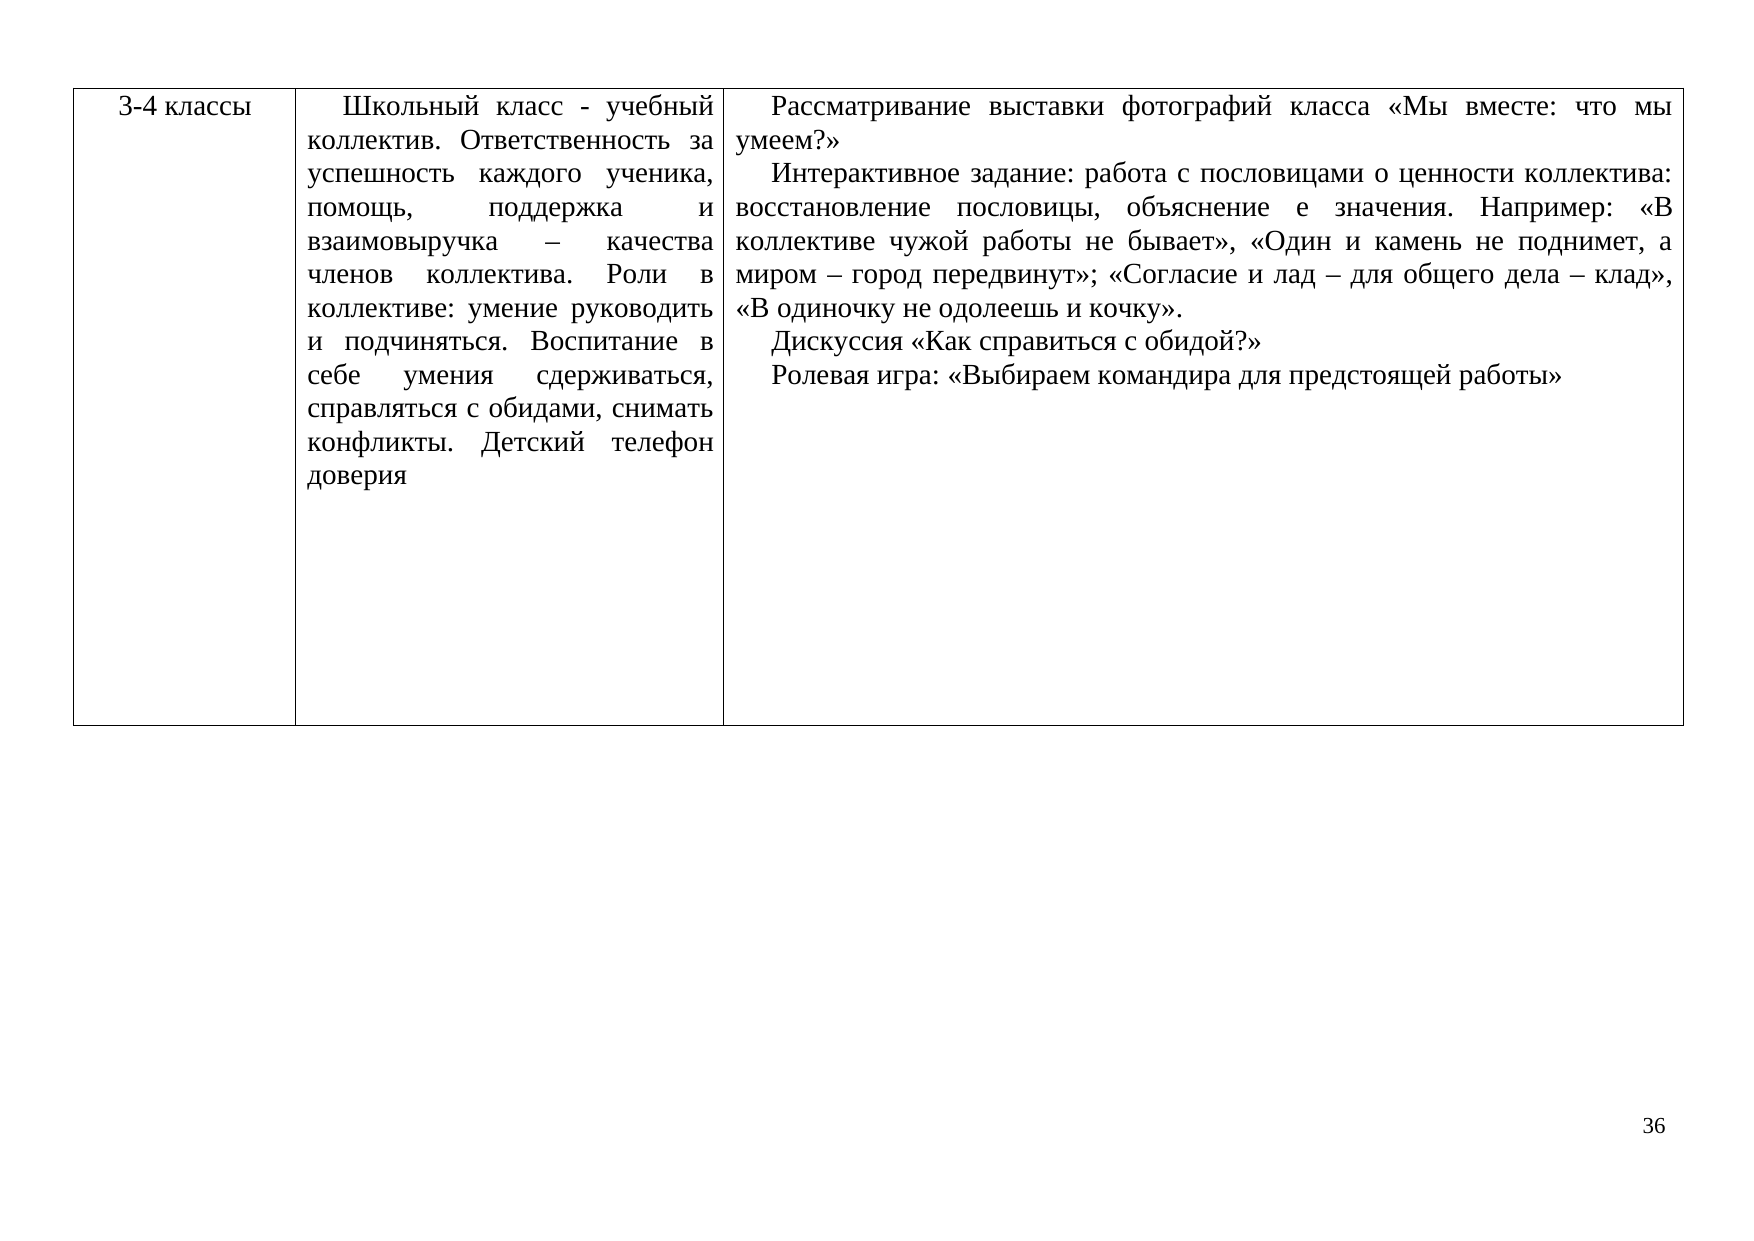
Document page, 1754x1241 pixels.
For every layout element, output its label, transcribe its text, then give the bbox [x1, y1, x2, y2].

table_header 3-4 классы [74, 89, 295, 725]
table_header Школьный класс - учебный коллектив. Ответственность за успешность каждого ученика, помощь, поддержка и взаимовыручка – качества членов коллектива. Роли в коллективе: умение руководить и подчиняться. Воспитание в себе умения сдерживаться, справляться с обидами, снимать конфликты. Детский телефон доверия [296, 89, 723, 725]
table_header Рассматривание выставки фотографий класса «Мы вместе: что мы умеем?» Интерактивное задание: работа с пословицами о ценности коллектива: восстановление пословицы, объяснение е значения. Например: «В коллективе чужой работы не бывает», «Один и камень не поднимет, а миром – город передвинут»; «Согласие и лад – для общего дела – клад», «В одиночку не одолеешь и кочку». Дискуссия «Как справиться с обидой?» Ролевая игра: «Выбираем командира для предстоящей работы» [724, 89, 1683, 725]
